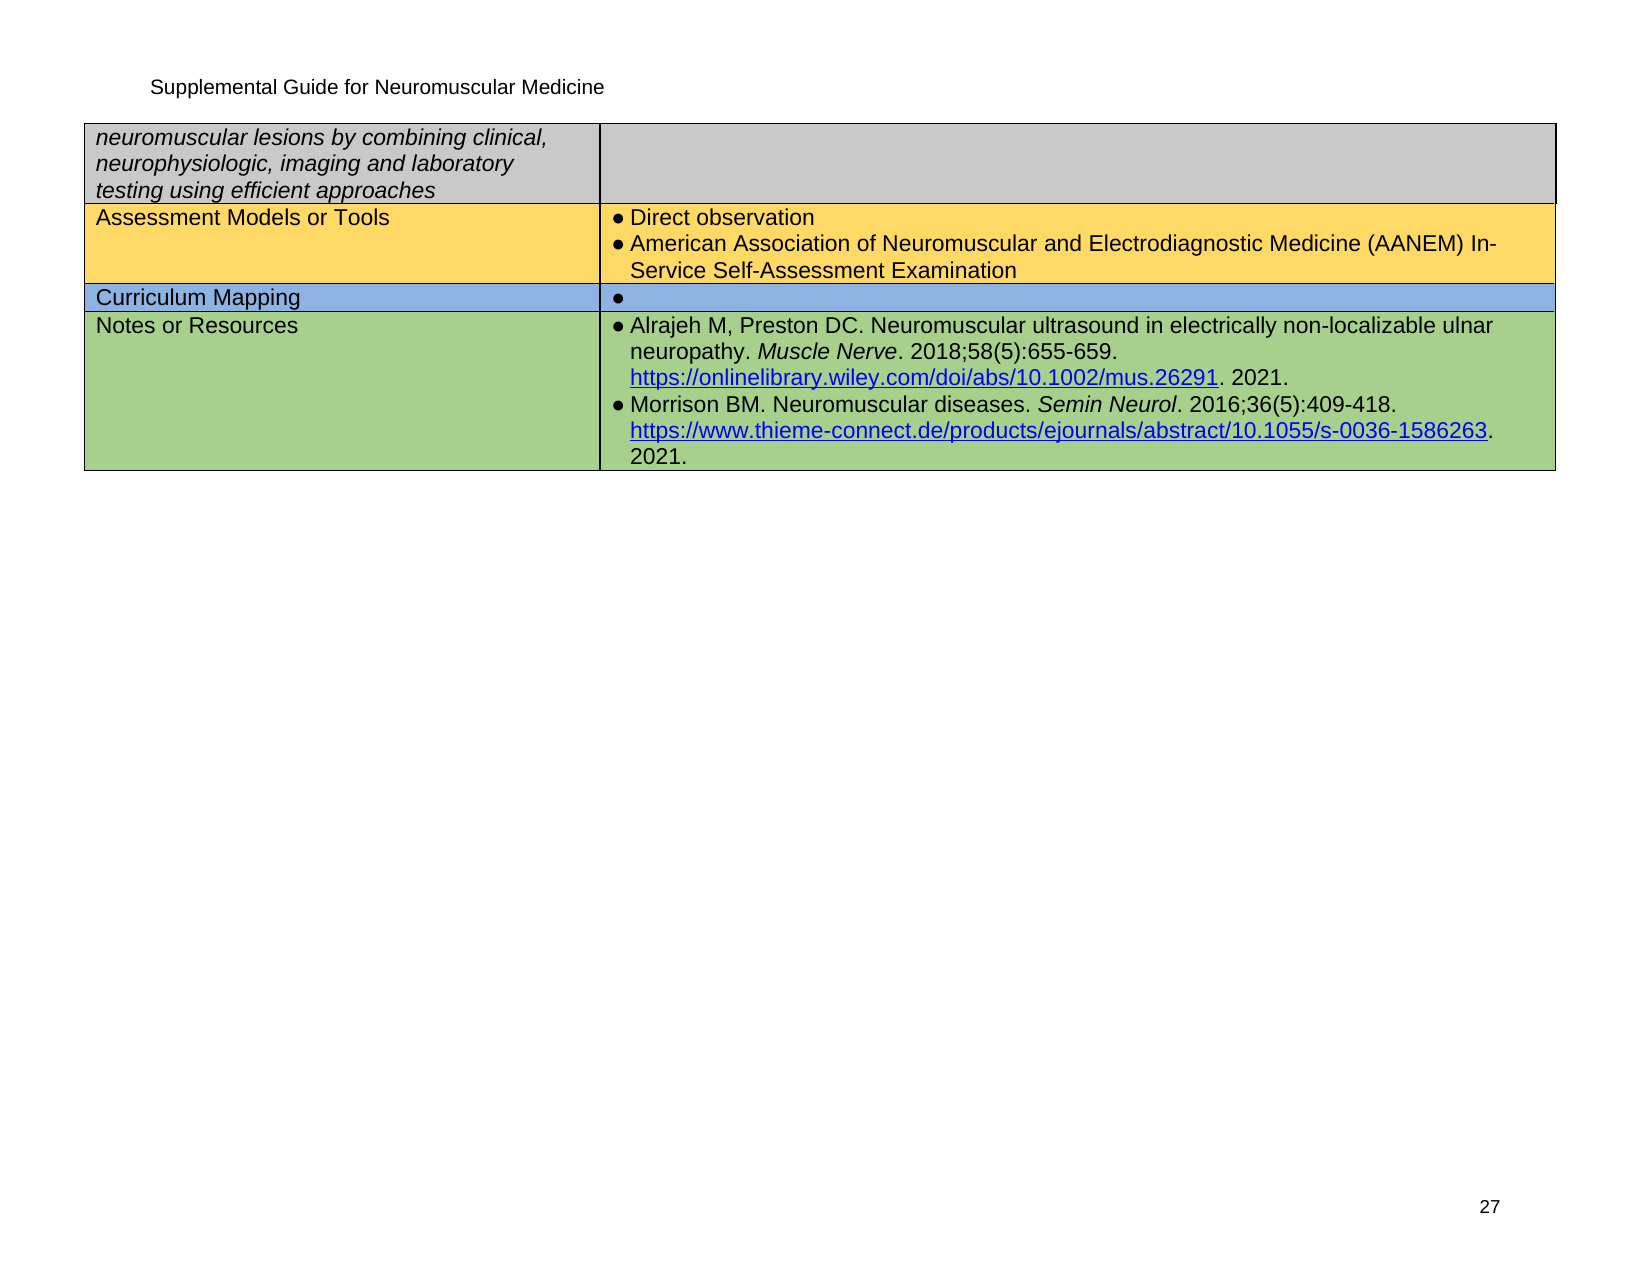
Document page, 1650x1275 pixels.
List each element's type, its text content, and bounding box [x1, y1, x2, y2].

table_cell Assessment Models or Tools [85, 204, 599, 283]
table_cell Direct observation American Association of Neuromuscular and Electrodiagnostic Medicine (AANEM) In-Service Self-Assessment Examination [601, 203, 1555, 283]
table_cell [85, 124, 599, 203]
table_cell Notes or Resources [85, 312, 599, 470]
table_cell Alrajeh M, Preston DC. Neuromuscular ultrasound in electrically non-localizable ulnar neuropathy. Muscle Nerve. 2018;58(5):655-659. https://onlinelibrary.wiley.com/doi/abs/10.1002/mus.26291. 2021. Morrison BM. Neuromuscular diseases. Semin Neurol. 2016;36(5):409-418. https://www.thieme-connect.de/products/ejournals/abstract/10.1055/s-0036-1586263. 2021. [601, 311, 1555, 470]
table_cell [601, 283, 1555, 311]
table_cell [601, 124, 1555, 203]
table_cell Curriculum Mapping [85, 284, 599, 311]
